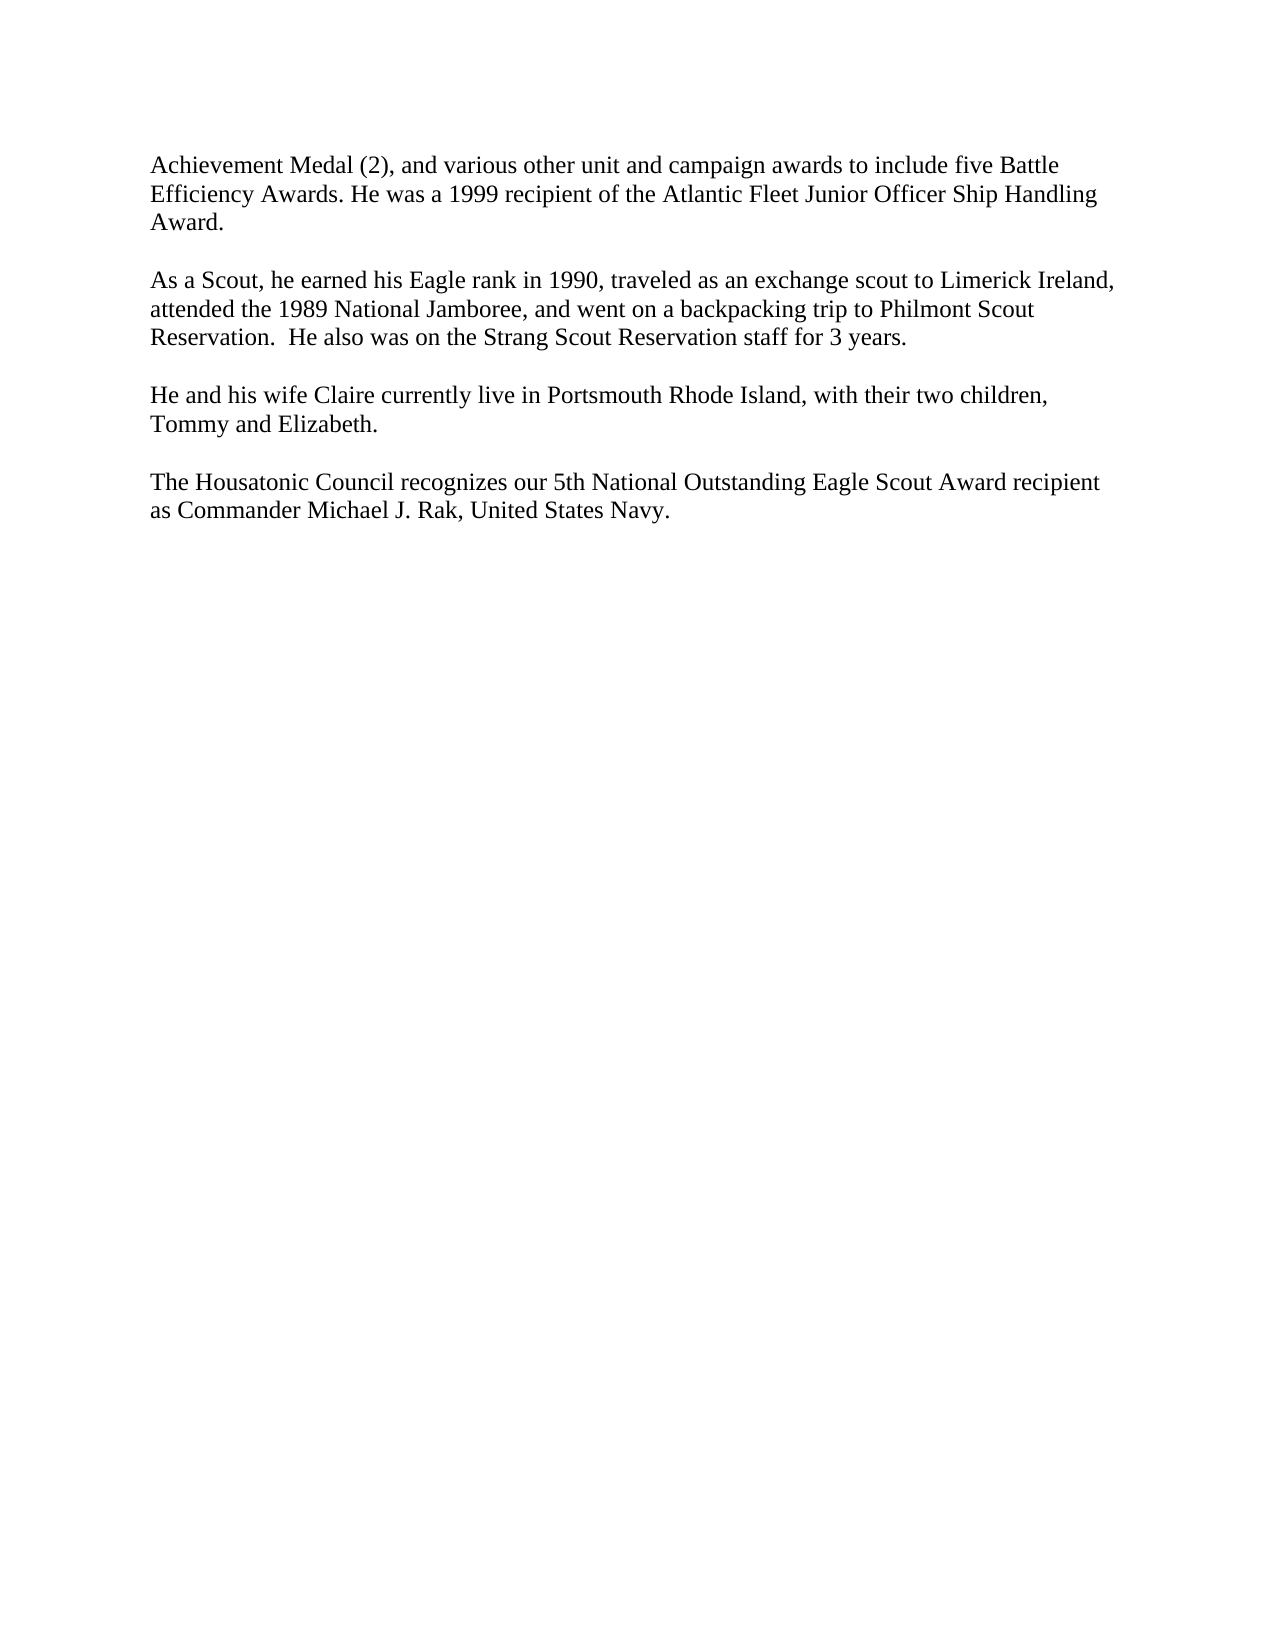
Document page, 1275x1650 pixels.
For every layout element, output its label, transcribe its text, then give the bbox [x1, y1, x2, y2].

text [150, 150, 1125, 437]
text The Housatonic Council recognizes our 5th National Outstanding Eagle Scout Award recipient as Commander Michael J. Rak, United States Navy. [150, 467, 1125, 524]
